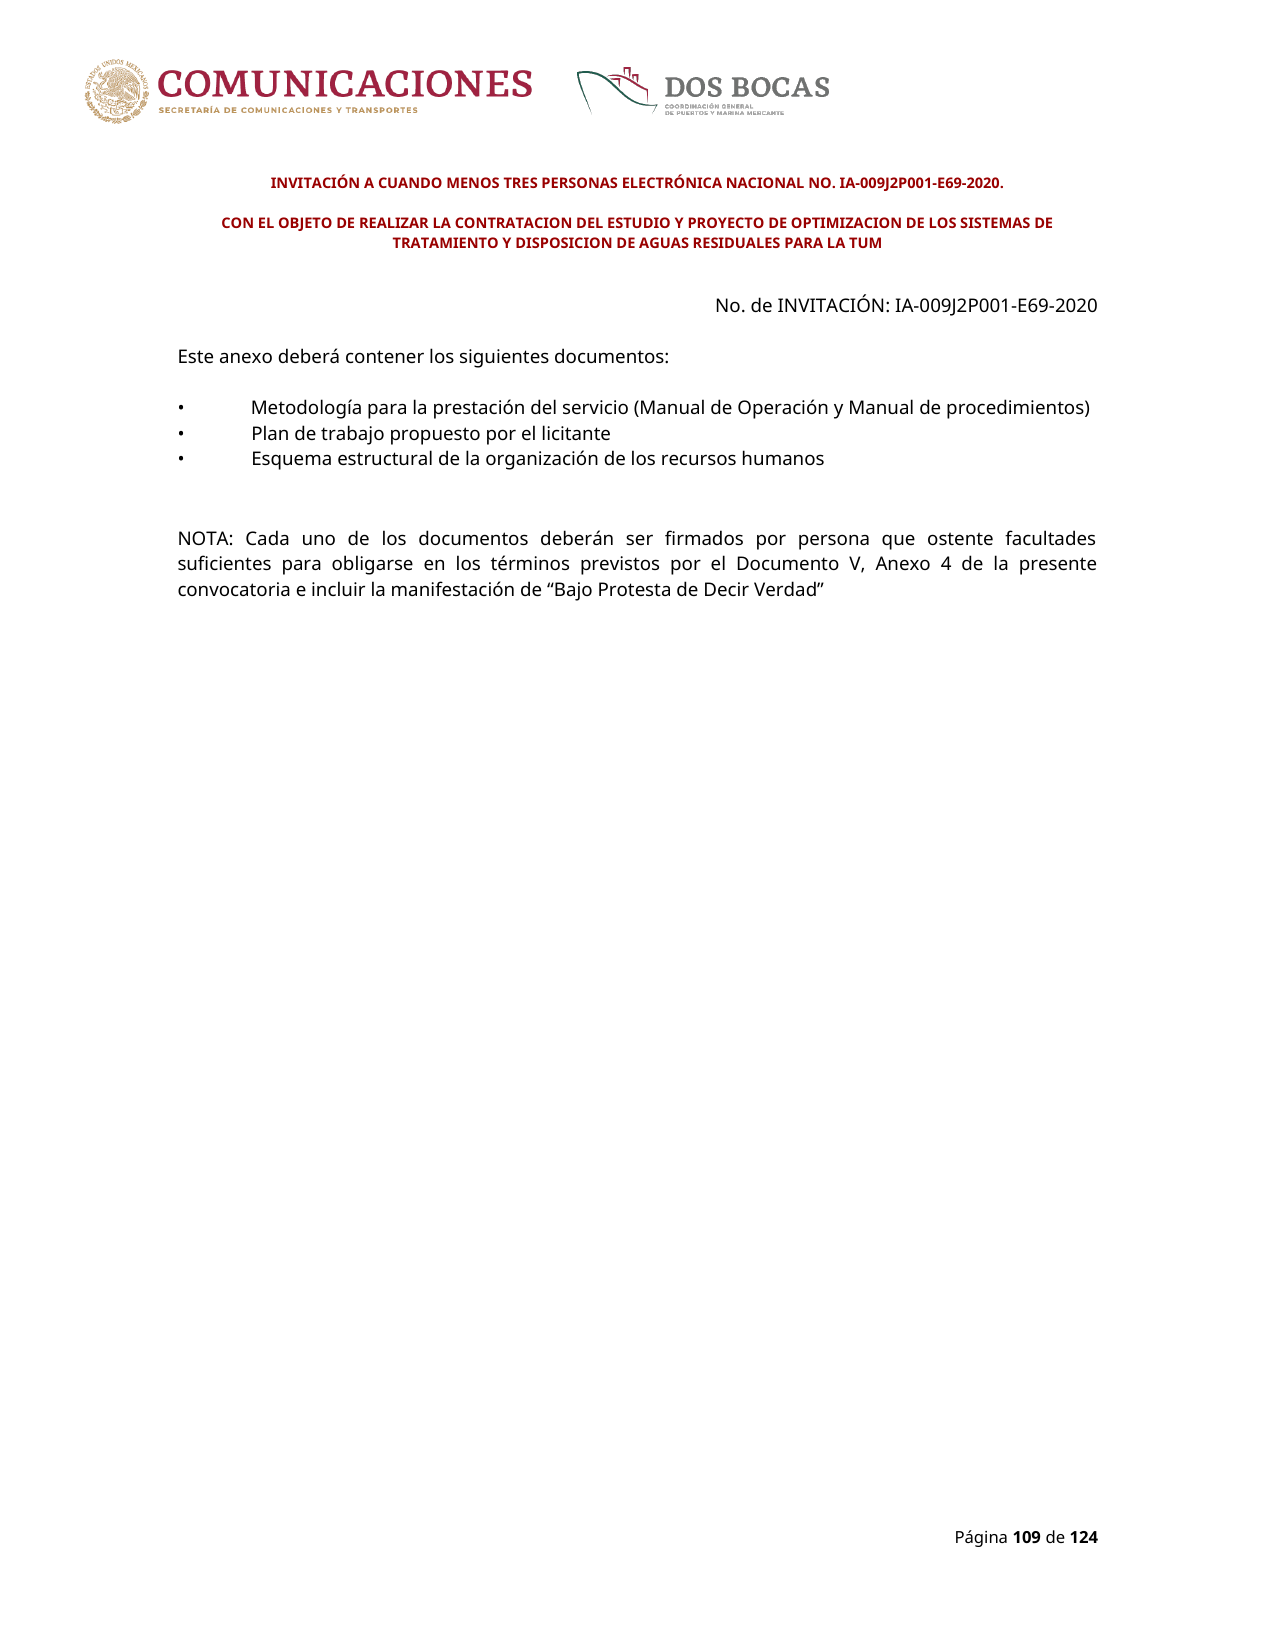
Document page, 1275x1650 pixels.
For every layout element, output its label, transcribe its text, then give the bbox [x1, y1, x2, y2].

text • Metodología para la prestación del servicio (Manual de Operación y Manual de procedimientos) [177, 395, 1098, 420]
picture [80, 51, 536, 134]
text • Esquema estructural de la organización de los recursos humanos [177, 446, 1098, 471]
text NOTA: Cada uno de los documentos deberán ser firmados por persona que ostente facultades suficientes para obligarse en los términos previstos por el Documento V, Anexo 4 de la presente convocatoria e incluir la manifestación de “Bajo Protesta de Decir Verdad” [177, 525, 1098, 601]
picture [577, 67, 829, 115]
text Este anexo deberá contener los siguientes documentos: [177, 344, 1098, 369]
text • Plan de trabajo propuesto por el licitante [177, 420, 1098, 446]
text No. de INVITACIÓN: IA-009J2P001-E69-2020 [177, 293, 1098, 318]
